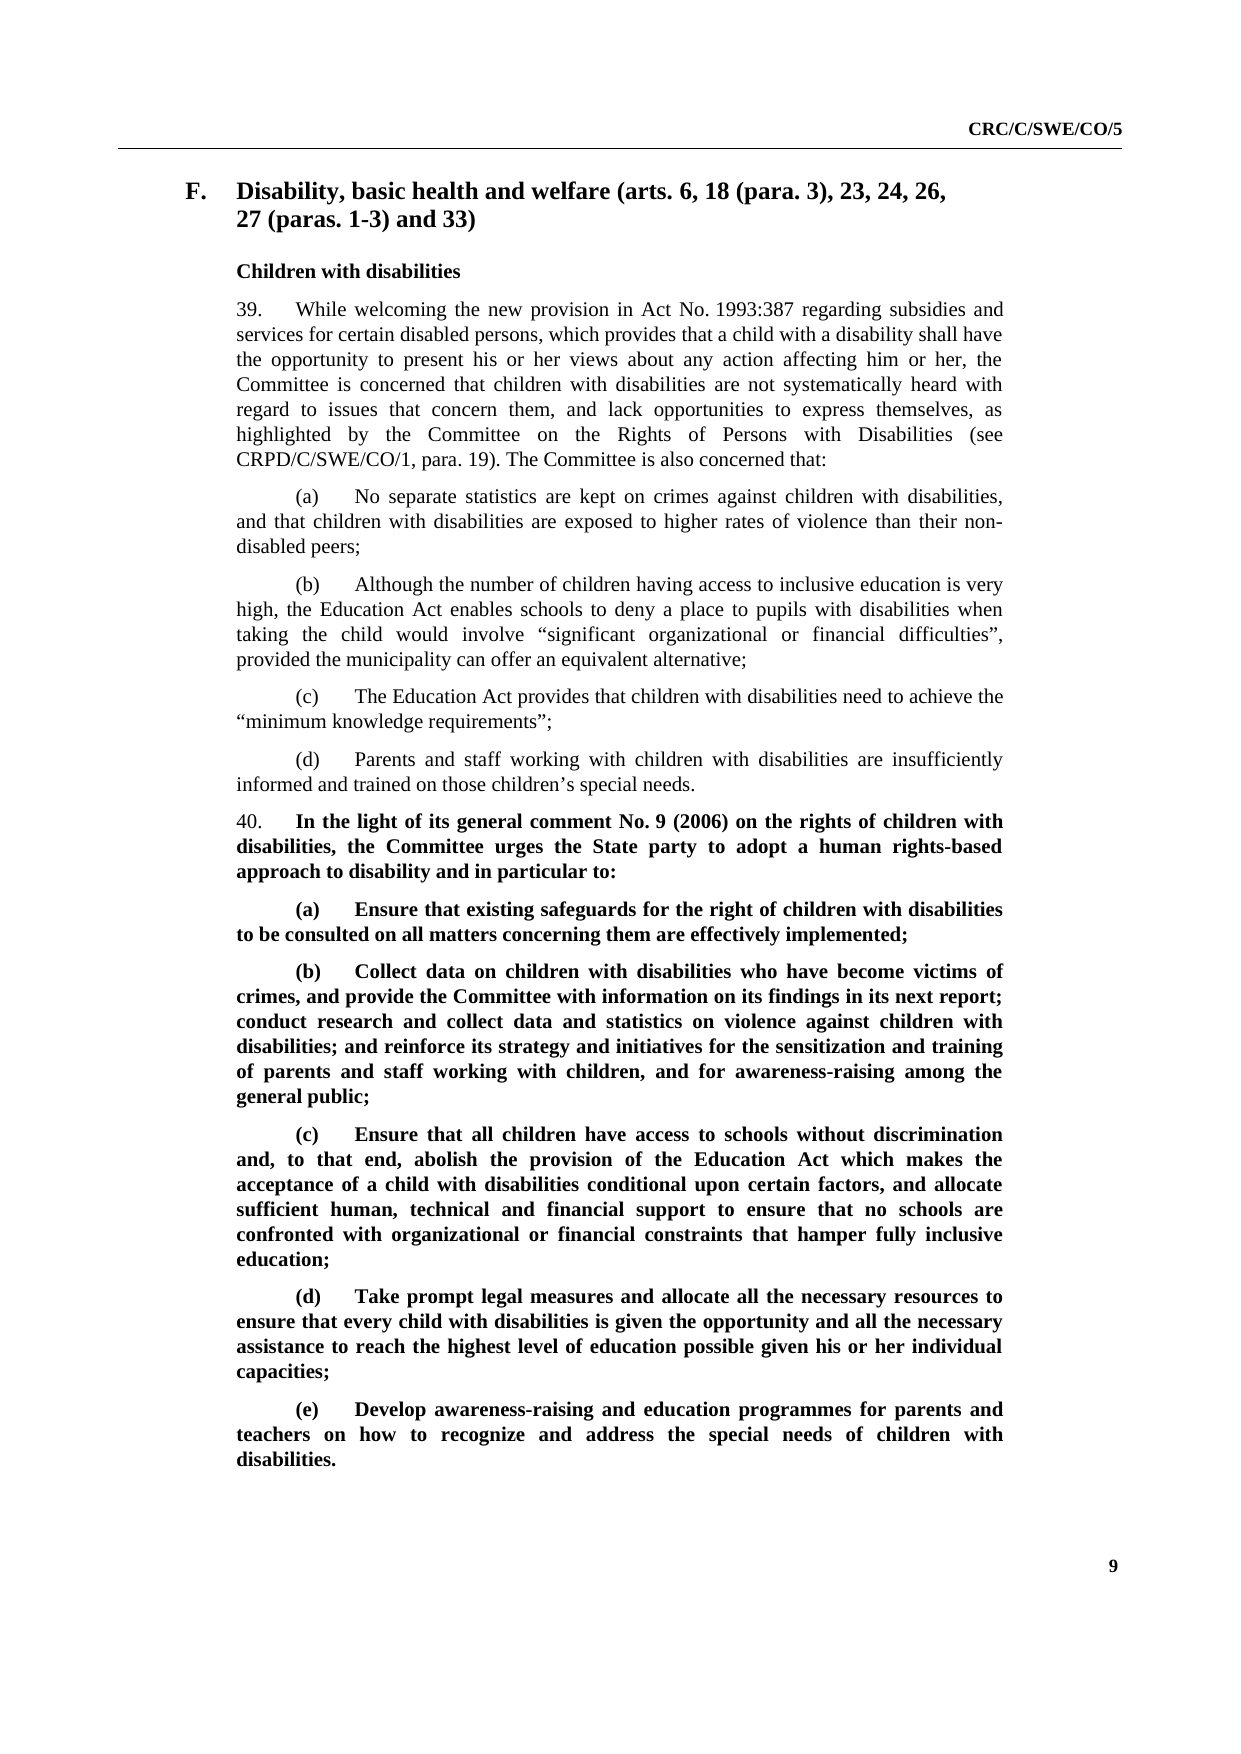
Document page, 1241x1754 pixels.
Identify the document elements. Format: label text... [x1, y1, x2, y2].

text (a) No separate statistics are kept on crimes against children with disabilities, and that children with disabilities are exposed to higher rates of violence than their non-disabled peers; [236, 483, 1004, 558]
text (c) The Education Act provides that children with disabilities need to achieve the “minimum knowledge requirements”; [236, 683, 1004, 733]
list In the light of its general comment No. 9 (2006) on the rights of children with disabilities, the Committee urges the State party to adopt a human rights-based approach to disability and in particular to: [236, 808, 1004, 883]
list While welcoming the new provision in Act No. 1993:387 regarding subsidies and services for certain disabled persons, which provides that a child with a disability shall have the opportunity to present his or her views about any action affecting him or her, the Committee is concerned that children with disabilities are not systematically heard with regard to issues that concern them, and lack opportunities to express themselves, as highlighted by the Committee on the Rights of Persons with Disabilities (see CRPD/C/SWE/CO/1, para. 19). The Committee is also concerned that: [236, 296, 1004, 471]
text F. Disability, basic health and welfare (arts. 6, 18 (para. 3), 23, 24, 26, 27 (paras. 1-3) and 33) [118, 177, 1004, 233]
text Children with disabilities [118, 258, 1004, 283]
text (d) Take prompt legal measures and allocate all the necessary resources to ensure that every child with disabilities is given the opportunity and all the necessary assistance to reach the highest level of education possible given his or her individual capacities; [236, 1283, 1004, 1383]
text (b) Collect data on children with disabilities who have become victims of crimes, and provide the Committee with information on its findings in its next report; conduct research and collect data and statistics on violence against children with disabilities; and reinforce its strategy and initiatives for the sensitization and training of parents and staff working with children, and for awareness-raising among the general public; [236, 958, 1004, 1108]
text (c) Ensure that all children have access to schools without discrimination and, to that end, abolish the provision of the Education Act which makes the acceptance of a child with disabilities conditional upon certain factors, and allocate sufficient human, technical and financial support to ensure that no schools are confronted with organizational or financial constraints that hamper fully inclusive education; [236, 1121, 1004, 1271]
text (e) Develop awareness-raising and education programmes for parents and teachers on how to recognize and address the special needs of children with disabilities. [236, 1396, 1004, 1471]
text (d) Parents and staff working with children with disabilities are insufficiently informed and trained on those children’s special needs. [236, 746, 1004, 796]
text (a) Ensure that existing safeguards for the right of children with disabilities to be consulted on all matters concerning them are effectively implemented; [236, 896, 1004, 946]
text (b) Although the number of children having access to inclusive education is very high, the Education Act enables schools to deny a place to pupils with disabilities when taking the child would involve “significant organizational or financial difficulties”, provided the municipality can offer an equivalent alternative; [236, 571, 1004, 671]
